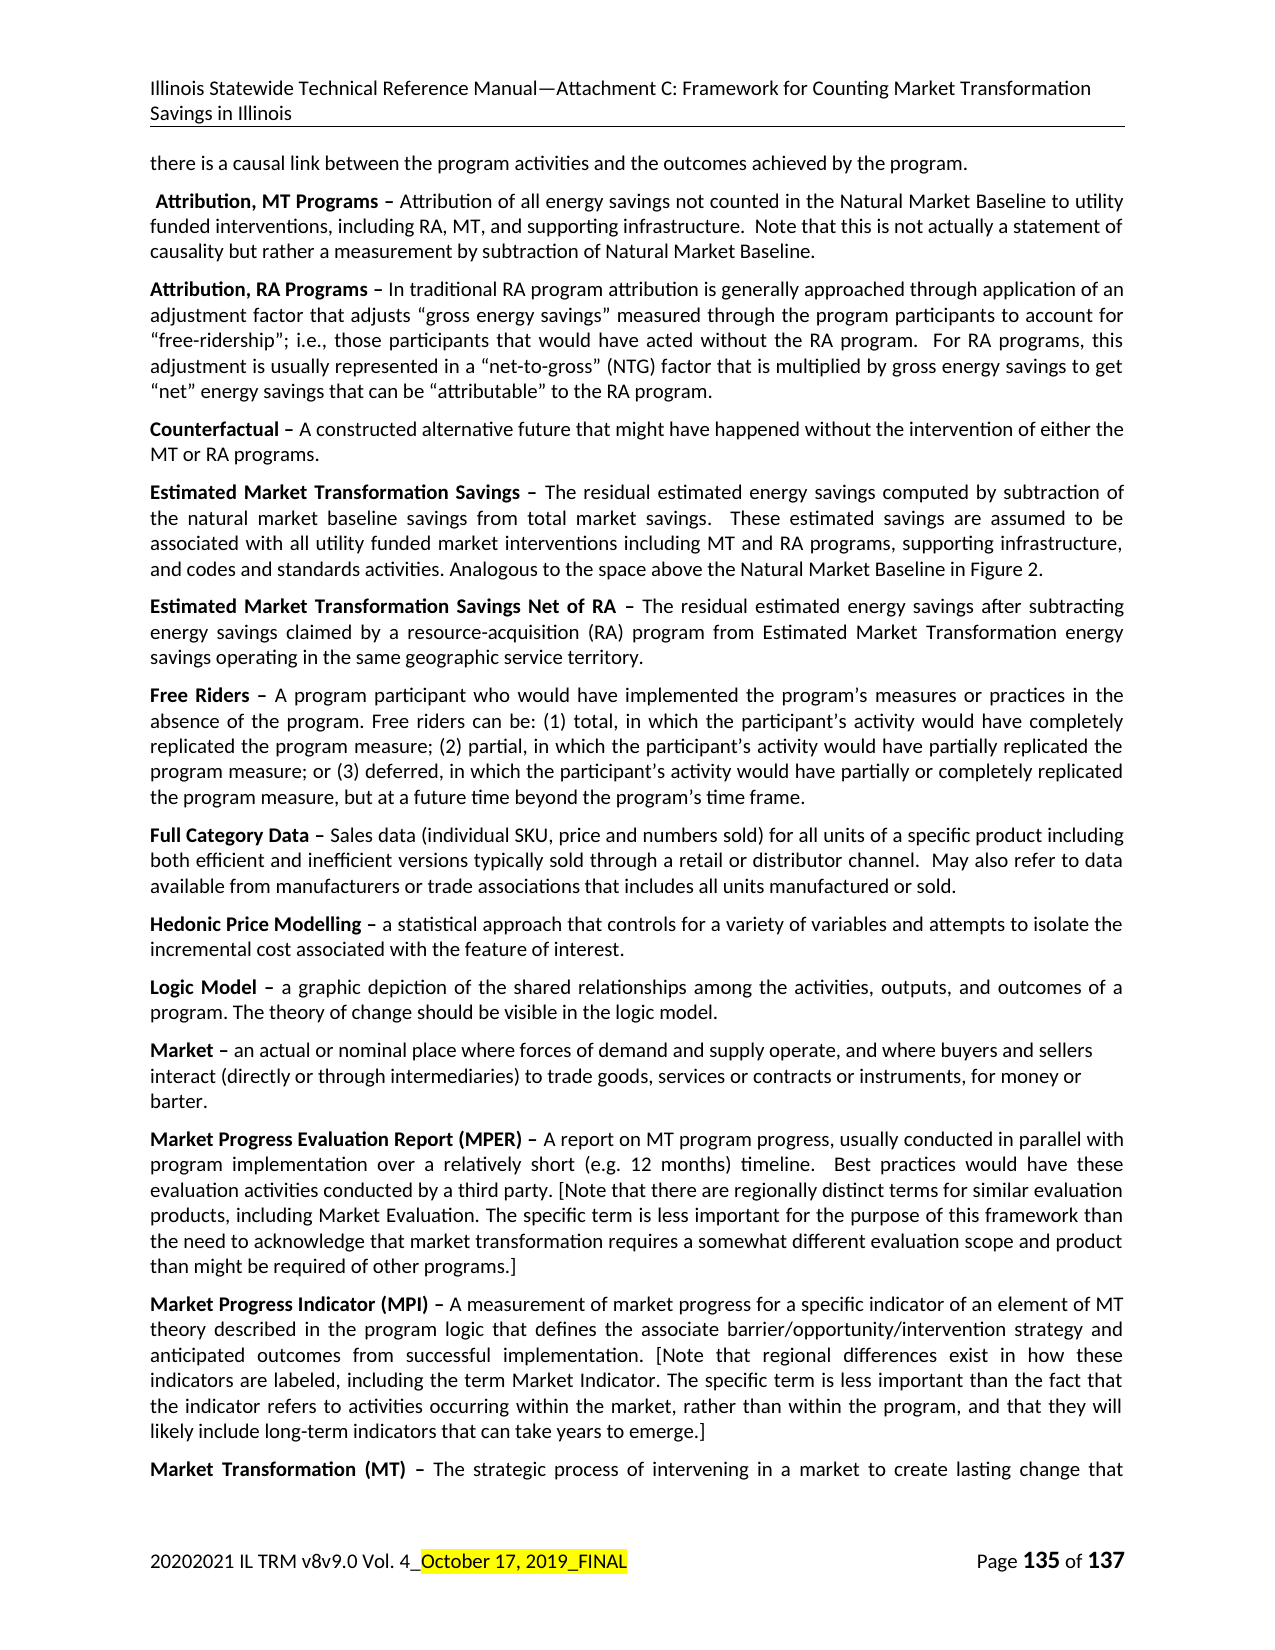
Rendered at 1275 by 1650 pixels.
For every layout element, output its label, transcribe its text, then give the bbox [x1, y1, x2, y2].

text Attribution, MT Programs – Attribution of all energy savings not counted in the Natural Market Baseline to utility funded interventions, including RA, MT, and supporting infrastructure. Note that this is not actually a statement of causality but rather a measurement by subtraction of Natural Market Baseline. [150, 188, 1125, 264]
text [150, 150, 1125, 175]
text Logic Model – a graphic depiction of the shared relationships among the activities, outputs, and outcomes of a program. The theory of change should be visible in the logic model. [150, 974, 1125, 1025]
text Attribution, RA Programs – In traditional RA program attribution is generally approached through application of an adjustment factor that adjusts “gross energy savings” measured through the program participants to account for “free-ridership”; i.e., those participants that would have acted without the RA program. For RA programs, this adjustment is usually represented in a “net-to-gross” (NTG) factor that is multiplied by gross energy savings to get “net” energy savings that can be “attributable” to the RA program. [150, 277, 1125, 404]
text Estimated Market Transformation Savings – The residual estimated energy savings computed by subtraction of the natural market baseline savings from total market savings. These estimated savings are assumed to be associated with all utility funded market interventions including MT and RA programs, supporting infrastructure, and codes and standards activities. Analogous to the space above the Natural Market Baseline in Figure 2. [150, 479, 1125, 581]
text Free Riders – A program participant who would have implemented the program’s measures or practices in the absence of the program. Free riders can be: (1) total, in which the participant’s activity would have completely replicated the program measure; (2) partial, in which the participant’s activity would have partially replicated the program measure; or (3) deferred, in which the participant’s activity would have partially or completely replicated the program measure, but at a future time beyond the program’s time frame. [150, 682, 1125, 809]
text Full Category Data – Sales data (individual SKU, price and numbers sold) for all units of a specific product including both efficient and inefficient versions typically sold through a retail or distributor channel. May also refer to data available from manufacturers or trade associations that includes all units manufactured or sold. [150, 822, 1125, 898]
text Market Progress Evaluation Report (MPER) – A report on MT program progress, usually conducted in parallel with program implementation over a relatively short (e.g. 12 months) timeline. Best practices would have these evaluation activities conducted by a third party. [Note that there are regionally distinct terms for similar evaluation products, including Market Evaluation. The specific term is less important for the purpose of this framework than the need to acknowledge that market transformation requires a somewhat different evaluation scope and product than might be required of other programs.] [150, 1126, 1125, 1279]
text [150, 1456, 1125, 1482]
text Hedonic Price Modelling – a statistical approach that controls for a variety of variables and attempts to isolate the incremental cost associated with the feature of interest. [150, 911, 1125, 962]
text Estimated Market Transformation Savings Net of RA – The residual estimated energy savings after subtracting energy savings claimed by a resource-acquisition (RA) program from Estimated Market Transformation energy savings operating in the same geographic service territory. [150, 594, 1125, 670]
text Market Progress Indicator (MPI) – A measurement of market progress for a specific indicator of an element of MT theory described in the program logic that defines the associate barrier/opportunity/intervention strategy and anticipated outcomes from successful implementation. [Note that regional differences exist in how these indicators are labeled, including the term Market Indicator. The specific term is less important than the fact that the indicator refers to activities occurring within the market, rather than within the program, and that they will likely include long-term indicators that can take years to emerge.] [150, 1291, 1125, 1444]
text Counterfactual – A constructed alternative future that might have happened without the intervention of either the MT or RA programs. [150, 416, 1125, 467]
text Market – an actual or nominal place where forces of demand and supply operate, and where buyers and sellers interact (directly or through intermediaries) to trade goods, services or contracts or instruments, for money or barter. [150, 1037, 1125, 1114]
